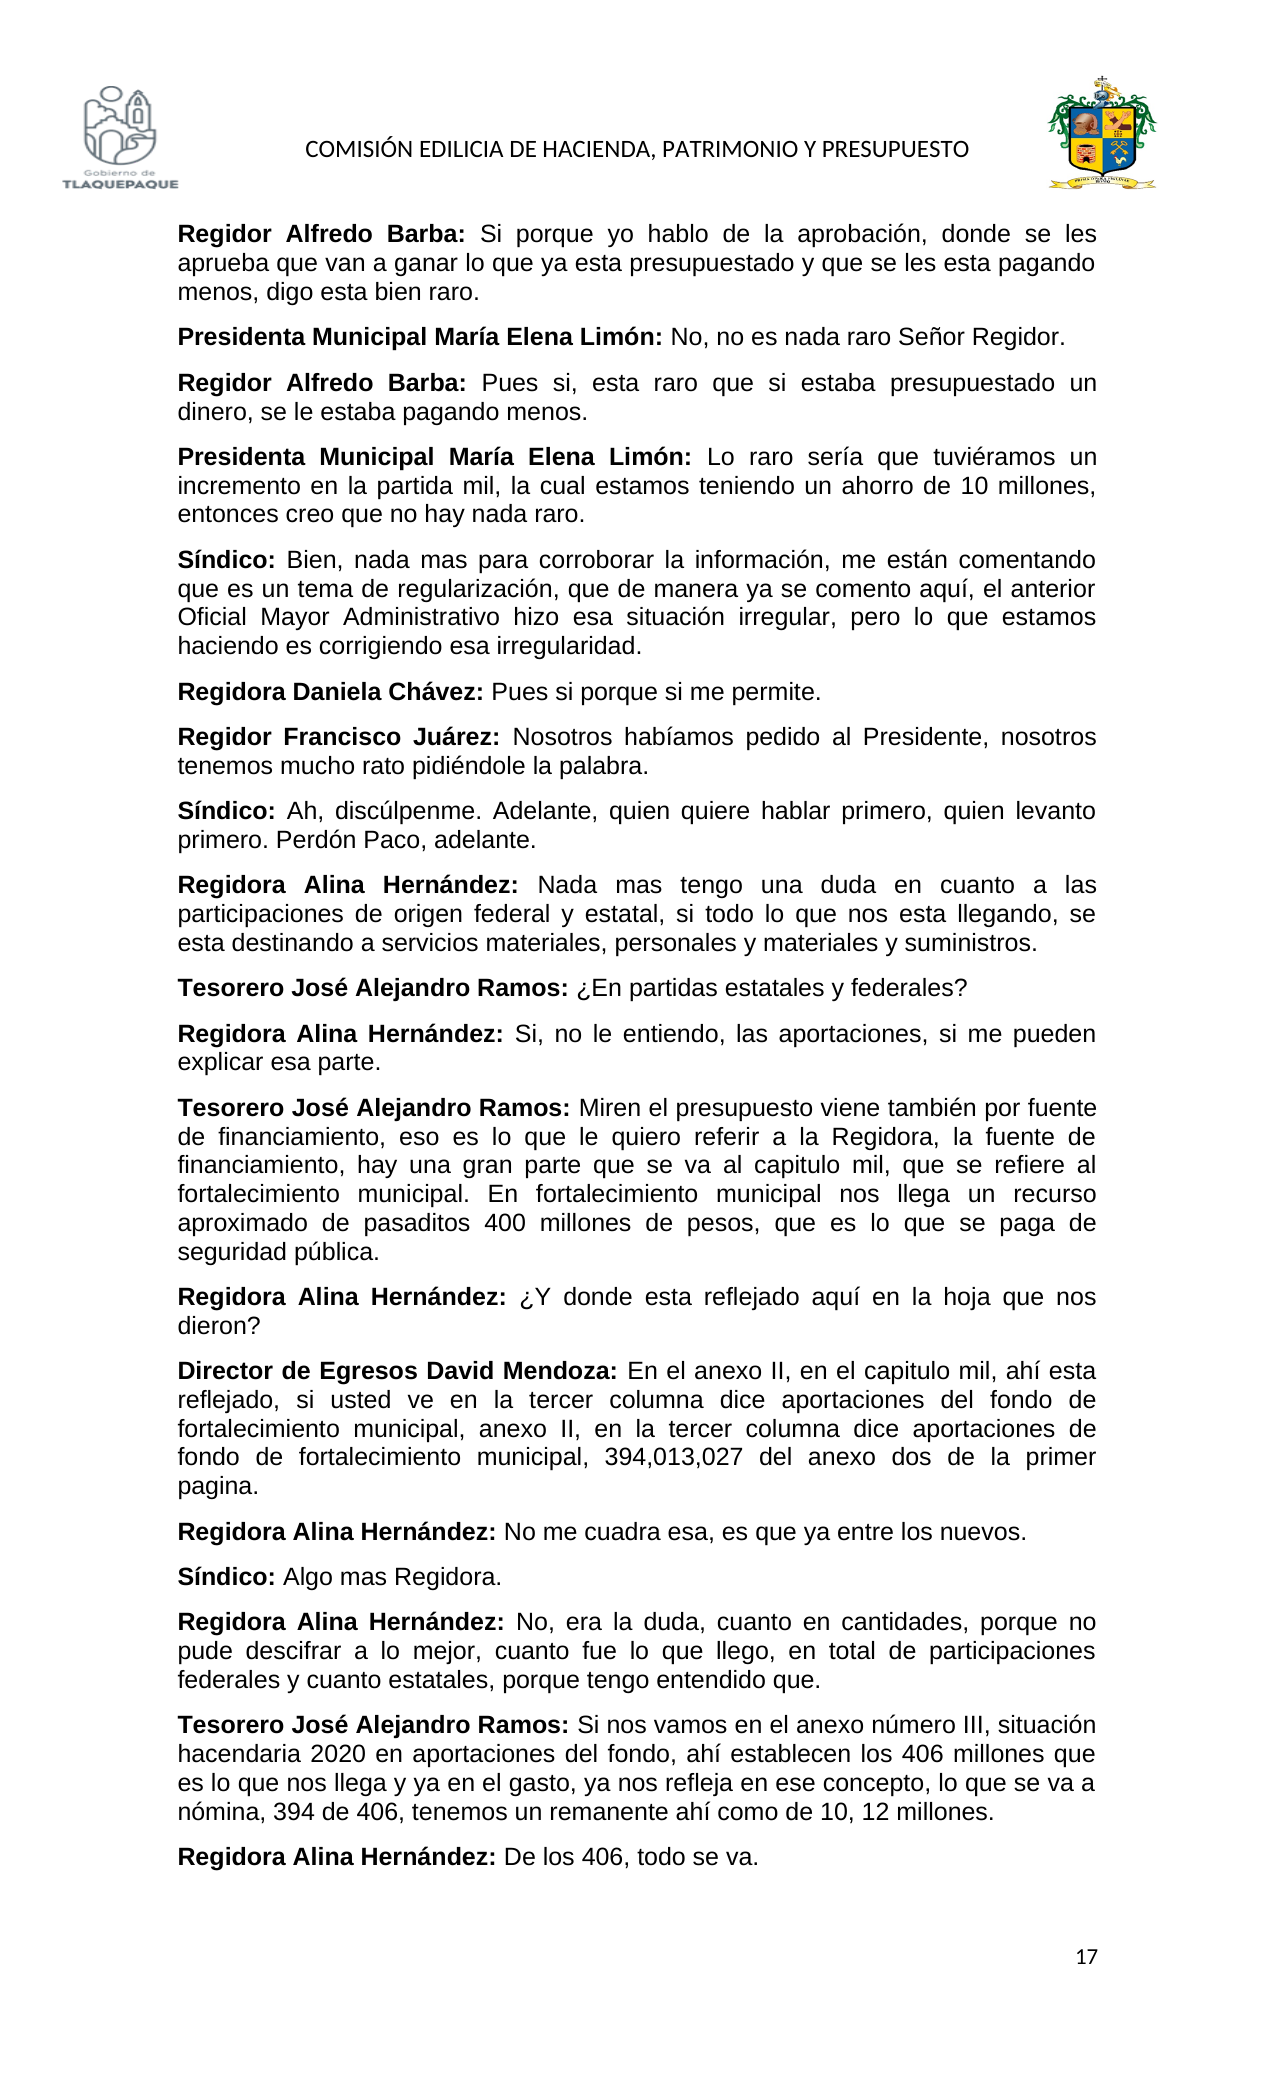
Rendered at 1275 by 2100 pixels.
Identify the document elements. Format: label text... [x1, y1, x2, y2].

text Síndico: Ah, discúlpenme. Adelante, quien quiere hablar primero, quien levanto primero. Perdón Paco, adelante. [177, 796, 1098, 854]
text Síndico: Algo mas Regidora. [177, 1562, 1098, 1591]
picture [47, 86, 194, 190]
picture [1046, 74, 1159, 190]
text Tesorero José Alejandro Ramos: Si nos vamos en el anexo número III, situación hacendaria 2020 en aportaciones del fondo, ahí establecen los 406 millones que es lo que nos llega y ya en el gasto, ya nos refleja en ese concepto, lo que se va a nómina, 394 de 406, tenemos un remanente ahí como de 10, 12 millones. [177, 1710, 1098, 1825]
text Tesorero José Alejandro Ramos: ¿En partidas estatales y federales? [177, 973, 1098, 1002]
text Regidora Alina Hernández: ¿Y donde esta reflejado aquí en la hoja que nos dieron? [177, 1282, 1098, 1339]
text Presidenta Municipal María Elena Limón: No, no es nada raro Señor Regidor. [177, 322, 1098, 351]
text Director de Egresos David Mendoza: En el anexo II, en el capitulo mil, ahí esta reflejado, si usted ve en la tercer columna dice aportaciones del fondo de fortalecimiento municipal, anexo II, en la tercer columna dice aportaciones de fondo de fortalecimiento municipal, 394,013,027 del anexo dos de la primer pagina. [177, 1356, 1098, 1500]
text Regidor Francisco Juárez: Nosotros habíamos pedido al Presidente, nosotros tenemos mucho rato pidiéndole la palabra. [177, 722, 1098, 779]
text Regidora Alina Hernández: No me cuadra esa, es que ya entre los nuevos. [177, 1517, 1098, 1545]
text Regidora Alina Hernández: No, era la duda, cuanto en cantidades, porque no pude descifrar a lo mejor, cuanto fue lo que llego, en total de participaciones federales y cuanto estatales, porque tengo entendido que. [177, 1607, 1098, 1694]
text Síndico: Bien, nada mas para corroborar la información, me están comentando que es un tema de regularización, que de manera ya se comento aquí, el anterior Oficial Mayor Administrativo hizo esa situación irregular, pero lo que estamos haciendo es corrigiendo esa irregularidad. [177, 545, 1098, 660]
text Regidor Alfredo Barba: Pues si, esta raro que si estaba presupuestado un dinero, se le estaba pagando menos. [177, 368, 1098, 425]
text Regidor Alfredo Barba: Si porque yo hablo de la aprobación, donde se les aprueba que van a ganar lo que ya esta presupuestado y que se les esta pagando menos, digo esta bien raro. [177, 219, 1098, 306]
text Regidora Daniela Chávez: Pues si porque si me permite. [177, 677, 1098, 705]
text Regidora Alina Hernández: Si, no le entiendo, las aportaciones, si me pueden explicar esa parte. [177, 1019, 1098, 1076]
text Tesorero José Alejandro Ramos: Miren el presupuesto viene también por fuente de financiamiento, eso es lo que le quiero referir a la Regidora, la fuente de financiamiento, hay una gran parte que se va al capitulo mil, que se refiere al fortalecimiento municipal. En fortalecimiento municipal nos llega un recurso aproximado de pasaditos 400 millones de pesos, que es lo que se paga de seguridad pública. [177, 1093, 1098, 1265]
text Regidora Alina Hernández: Nada mas tengo una duda en cuanto a las participaciones de origen federal y estatal, si todo lo que nos esta llegando, se esta destinando a servicios materiales, personales y materiales y suministros. [177, 870, 1098, 957]
text Regidora Alina Hernández: De los 406, todo se va. [177, 1842, 1098, 1871]
text Presidenta Municipal María Elena Limón: Lo raro sería que tuviéramos un incremento en la partida mil, la cual estamos teniendo un ahorro de 10 millones, entonces creo que no hay nada raro. [177, 442, 1098, 528]
